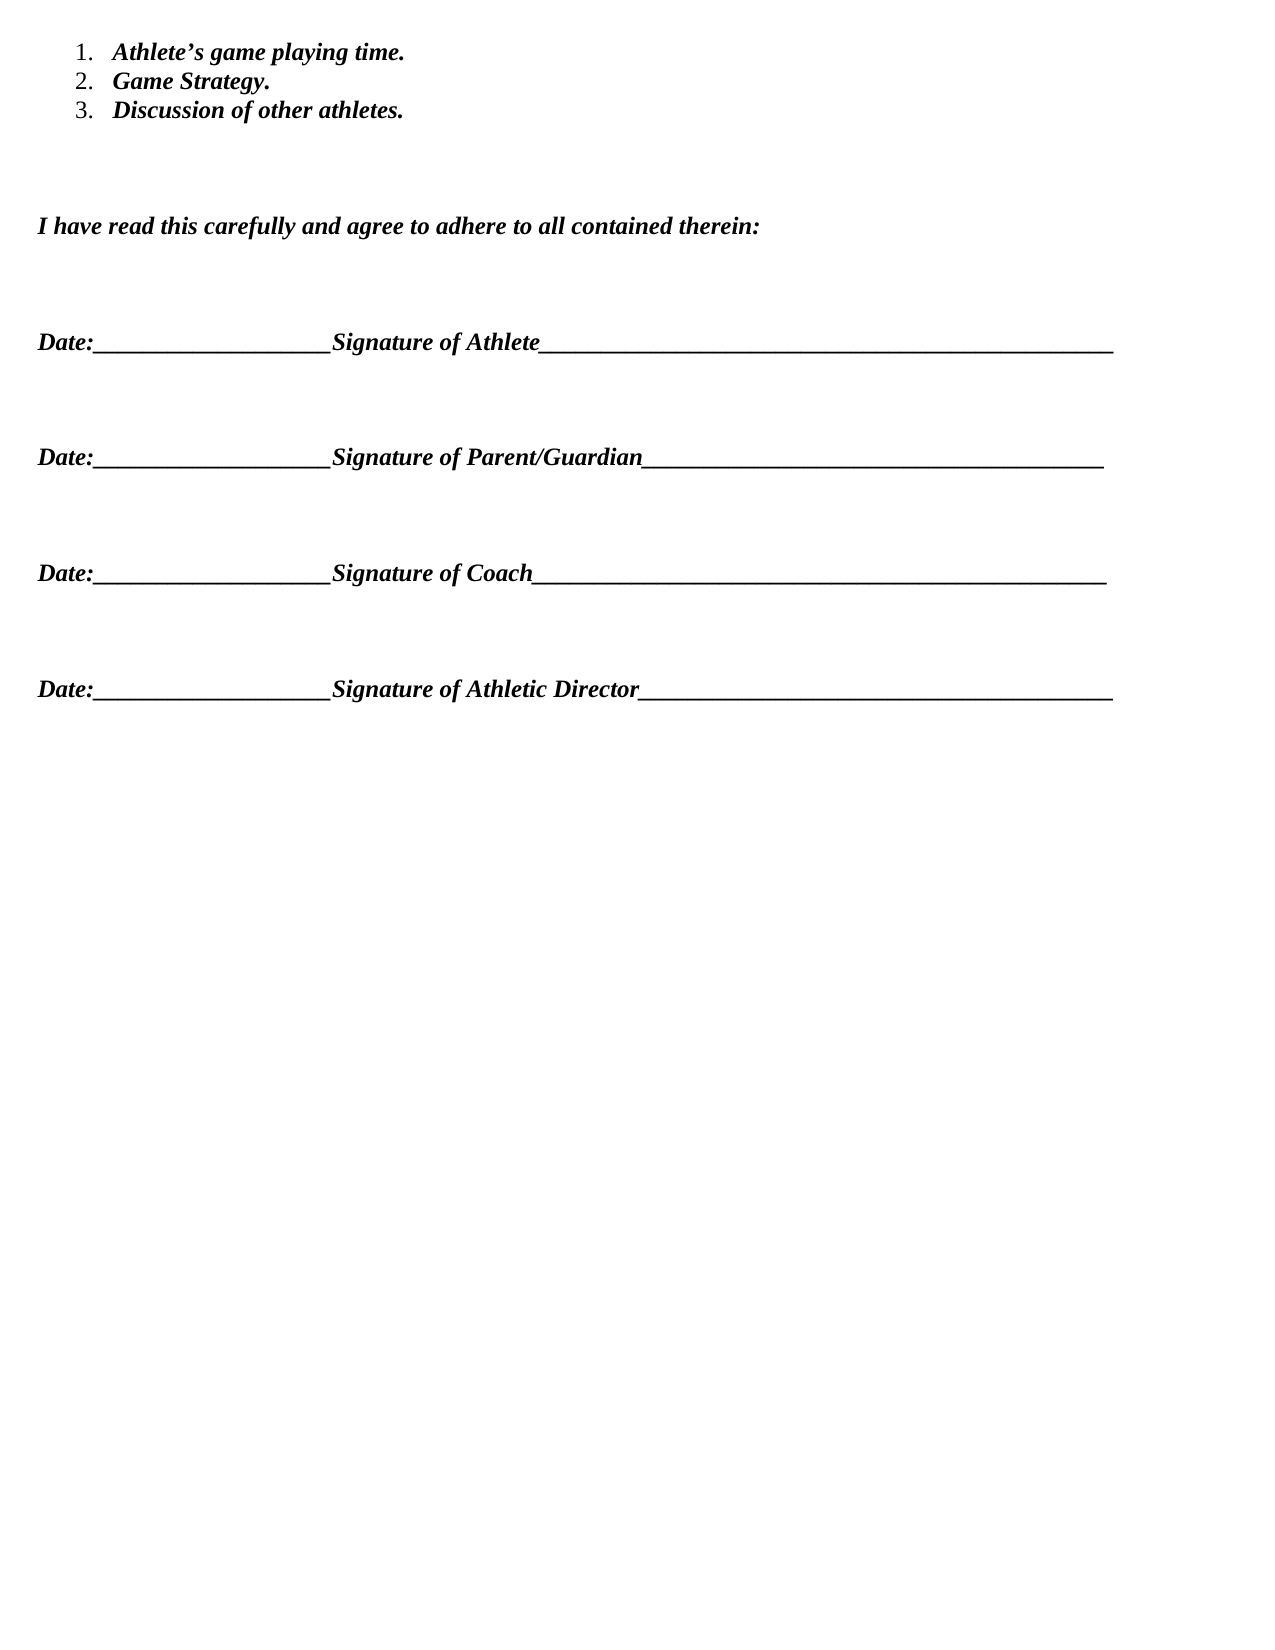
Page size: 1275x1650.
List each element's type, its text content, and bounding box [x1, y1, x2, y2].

list Discussion of other athletes. [75, 95, 1237, 124]
list Athlete’s game playing time. [75, 37, 1237, 66]
text Date:___________________Signature of Coach______________________________________________ [37, 558, 1237, 587]
text Date:___________________Signature of Athletic Director______________________________________ [37, 674, 1237, 703]
text I have read this carefully and agree to adhere to all contained therein: [37, 211, 1237, 239]
list Game Strategy. [75, 66, 1237, 95]
text Date:___________________Signature of Athlete______________________________________________ [37, 327, 1237, 355]
text Date:___________________Signature of Parent/Guardian_____________________________________ [37, 442, 1237, 471]
